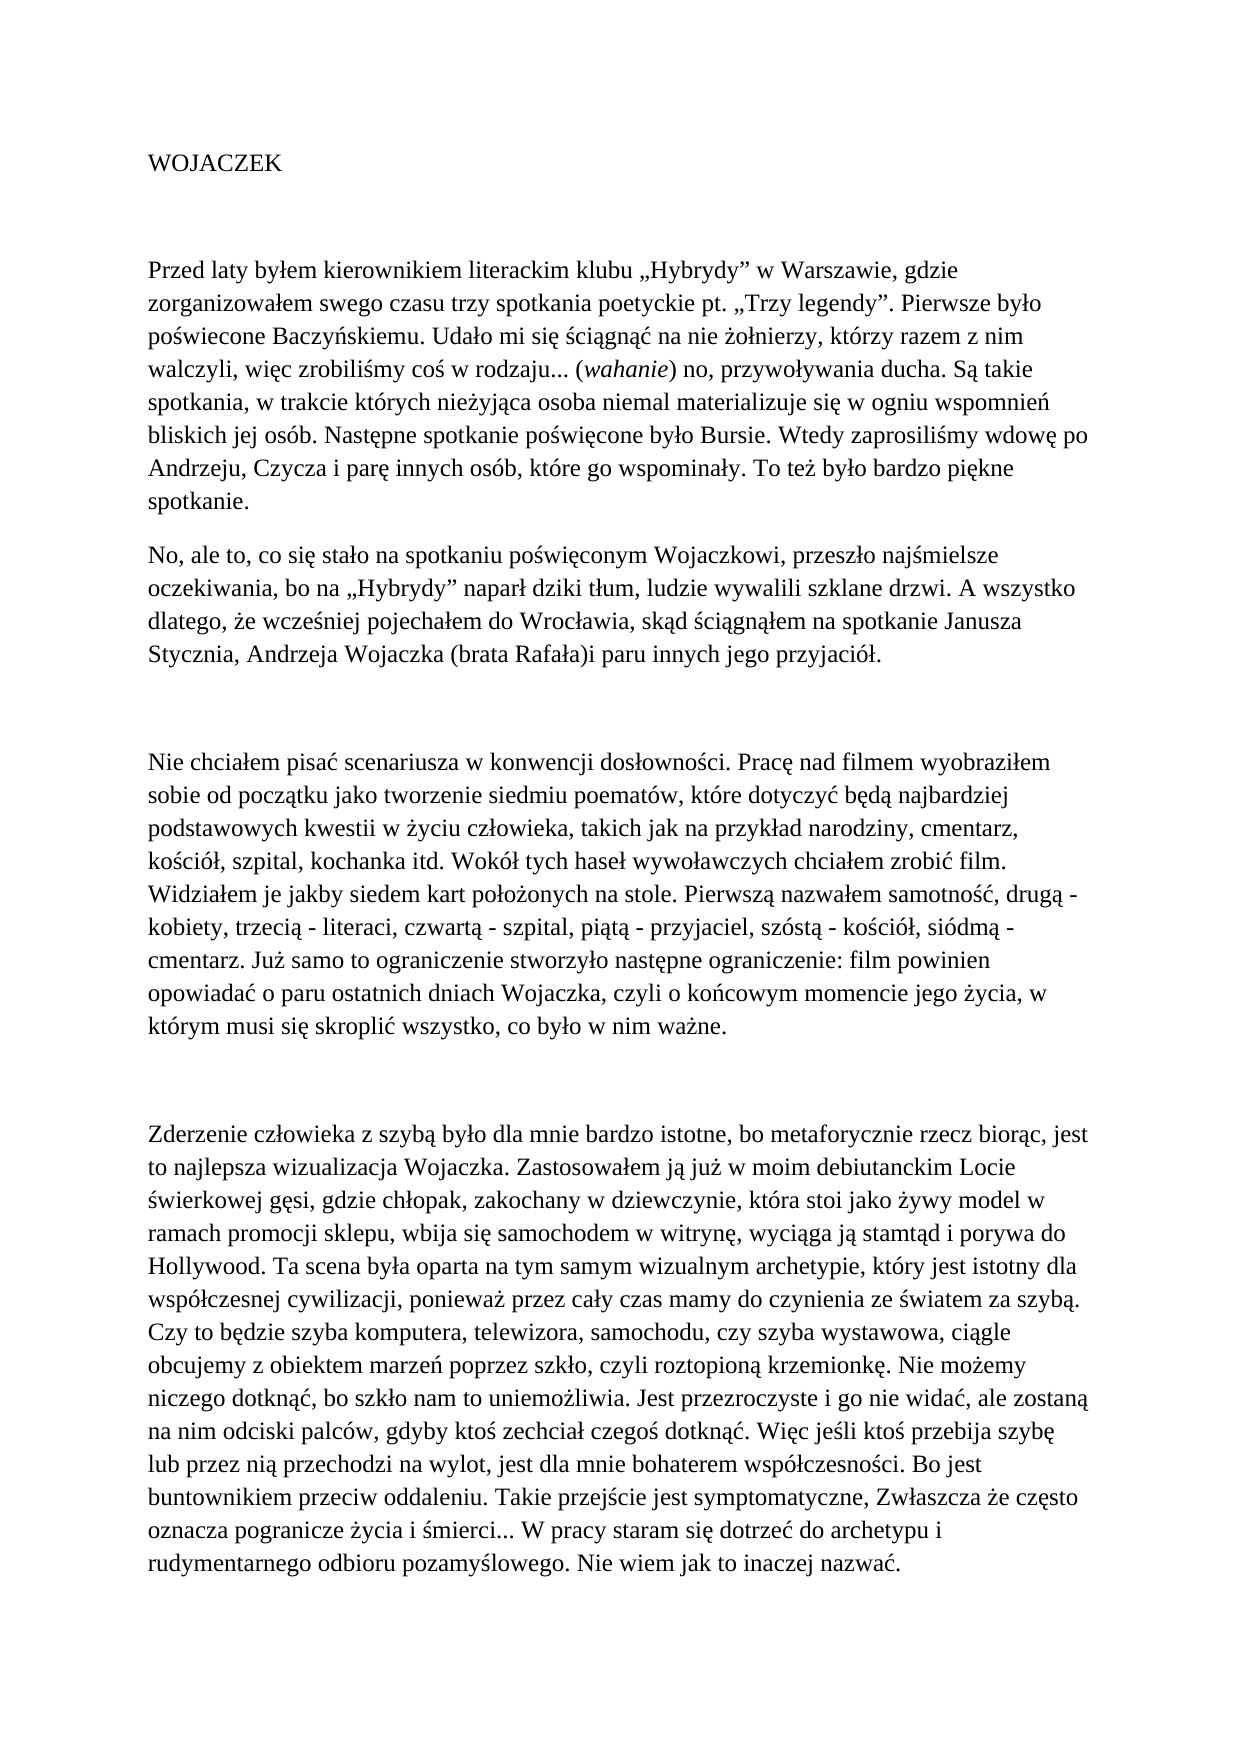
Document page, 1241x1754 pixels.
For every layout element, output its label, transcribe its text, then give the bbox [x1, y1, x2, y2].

text Zderzenie człowieka z szybą było dla mnie bardzo istotne, bo metaforycznie rzecz biorąc, jest to najlepsza wizualizacja Wojaczka. Zastosowałem ją już w moim debiutanckim Locie świerkowej gęsi, gdzie chłopak, zakochany w dziewczynie, która stoi jako żywy model w ramach promocji sklepu, wbija się samochodem w witrynę, wyciąga ją stamtąd i porywa do Hollywood. Ta scena była oparta na tym samym wizualnym archetypie, który jest istotny dla współczesnej cywilizacji, ponieważ przez cały czas mamy do czynienia ze światem za szybą. Czy to będzie szyba komputera, telewizora, samochodu, czy szyba wystawowa, ciągle obcujemy z obiektem marzeń poprzez szkło, czyli roztopioną krzemionkę. Nie możemy niczego dotknąć, bo szkło nam to uniemożliwia. Jest przezroczyste i go nie widać, ale zostaną na nim odciski palców, gdyby ktoś zechciał czegoś dotknąć. Więc jeśli ktoś przebija szybę lub przez nią przechodzi na wylot, jest dla mnie bohaterem współczesności. Bo jest buntownikiem przeciw oddaleniu. Takie przejście jest symptomatyczne, Zwłaszcza że często oznacza pogranicze życia i śmierci... W pracy staram się dotrzeć do archetypu i rudymentarnego odbioru pozamyślowego. Nie wiem jak to inaczej nazwać. [148, 1119, 1093, 1577]
text No, ale to, co się stało na spotkaniu poświęconym Wojaczkowi, przeszło najśmielsze oczekiwania, bo na „Hybrydy” naparł dziki tłum, ludzie wywalili szklane drzwi. A wszystko dlatego, że wcześniej pojechałem do Wrocławia, skąd ściągnąłem na spotkanie Janusza Stycznia, Andrzeja Wojaczka (brata Rafała)i paru innych jego przyjaciół. [148, 540, 1093, 668]
text WOJACZEK [148, 148, 1093, 176]
text Nie chciałem pisać scenariusza w konwencji dosłowności. Pracę nad filmem wyobraziłem sobie od początku jako tworzenie siedmiu poematów, które dotyczyć będą najbardziej podstawowych kwestii w życiu człowieka, takich jak na przykład narodziny, cmentarz, kościół, szpital, kochanka itd. Wokół tych haseł wywoławczych chciałem zrobić film. Widziałem je jakby siedem kart położonych na stole. Pierwszą nazwałem samotność, drugą - kobiety, trzecią - literaci, czwartą - szpital, piątą - przyjaciel, szóstą - kościół, siódmą - cmentarz. Już samo to ograniczenie stworzyło następne ograniczenie: film powinien opowiadać o paru ostatnich dniach Wojaczka, czyli o końcowym momencie jego życia, w którym musi się skroplić wszystko, co było w nim ważne. [148, 747, 1093, 1040]
text Przed laty byłem kierownikiem literackim klubu „Hybrydy” w Warszawie, gdzie zorganizowałem swego czasu trzy spotkania poetyckie pt. „Trzy legendy”. Pierwsze było poświecone Baczyńskiemu. Udało mi się ściągnąć na nie żołnierzy, którzy razem z nim walczyli, więc zrobiliśmy coś w rodzaju... (wahanie) no, przywoływania ducha. Są takie spotkania, w trakcie których nieżyjąca osoba niemal materializuje się w ogniu wspomnień bliskich jej osób. Następne spotkanie poświęcone było Bursie. Wtedy zaprosiliśmy wdowę po Andrzeju, Czycza i parę innych osób, które go wspominały. To też było bardzo piękne spotkanie. [148, 255, 1093, 515]
